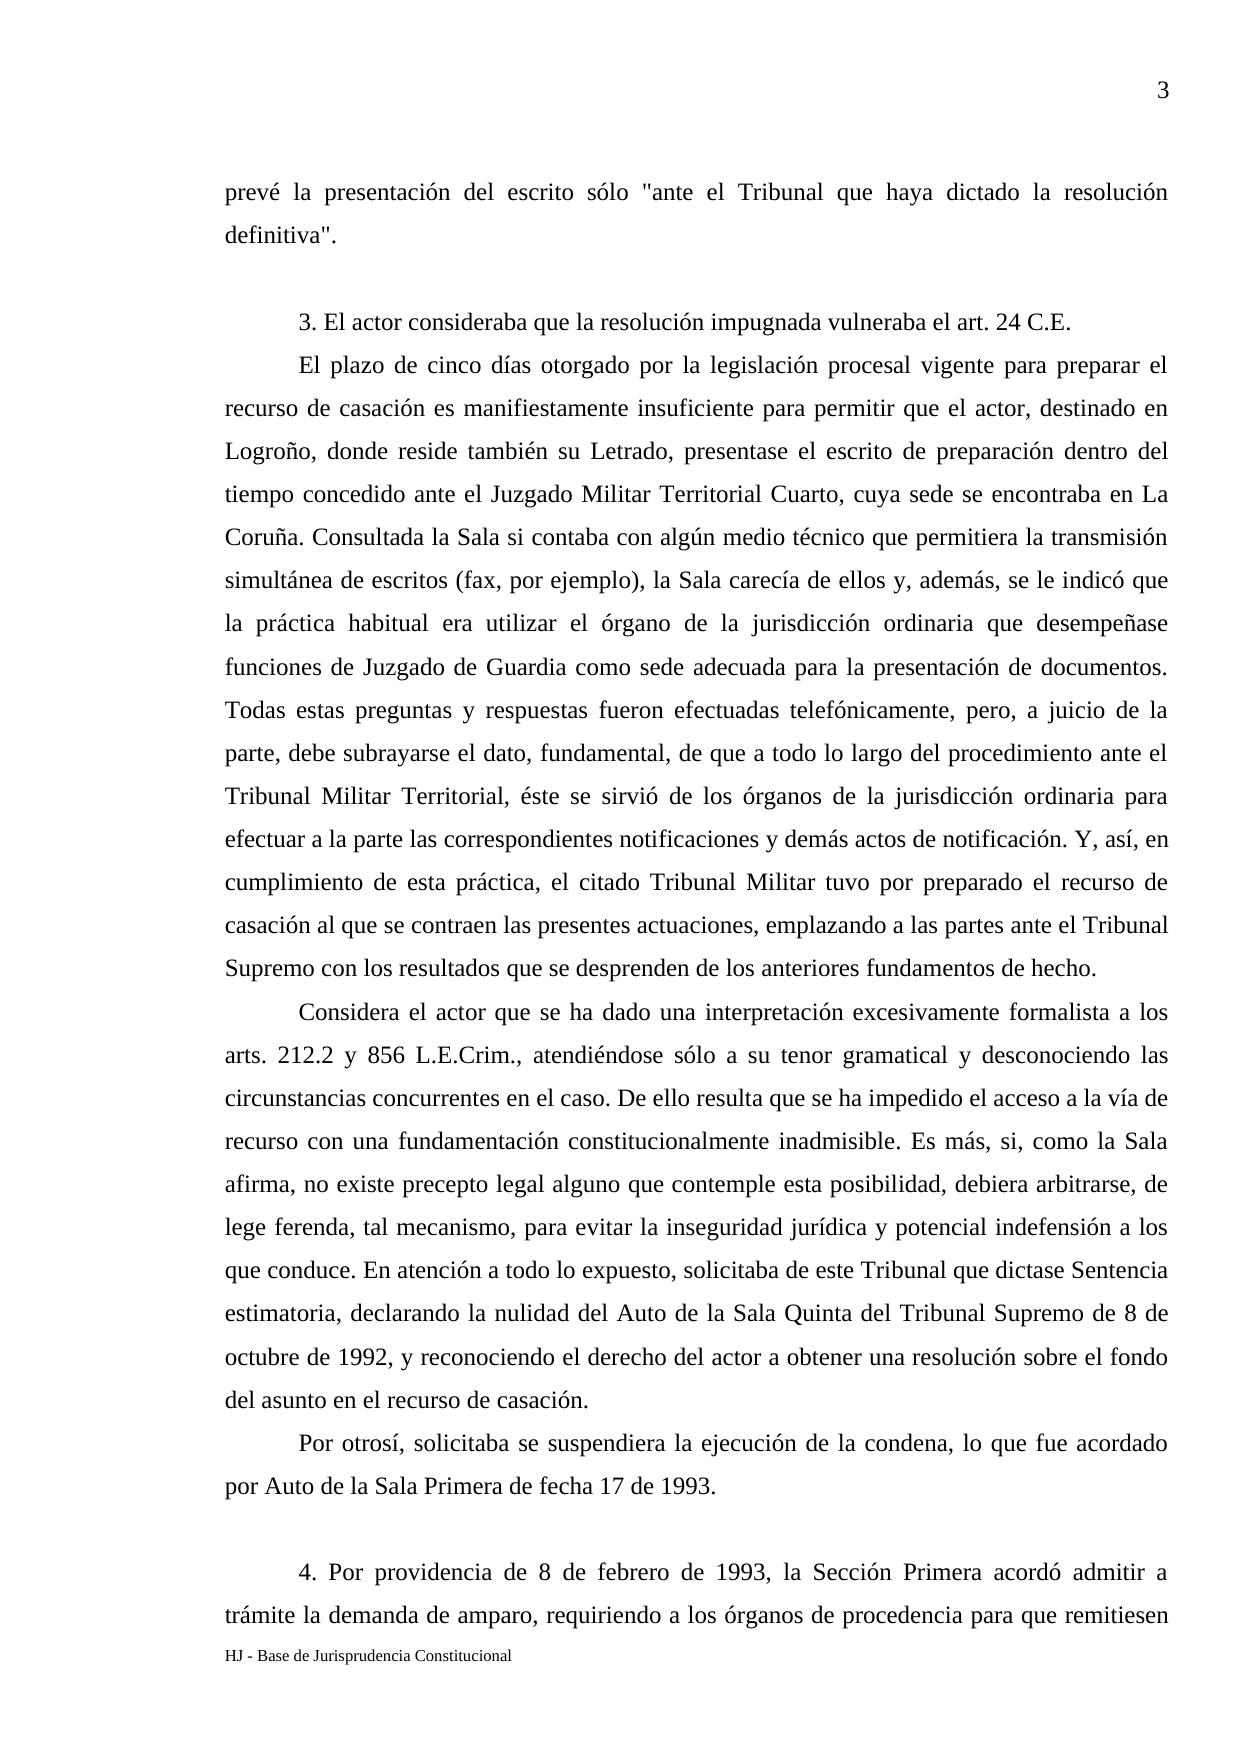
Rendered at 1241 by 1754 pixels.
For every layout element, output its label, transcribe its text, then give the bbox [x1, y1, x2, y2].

text El plazo de cinco días otorgado por la legislación procesal vigente para preparar el recurso de casación es manifiestamente insuficiente para permitir que el actor, destinado en Logroño, donde reside también su Letrado, presentase el escrito de preparación dentro del tiempo concedido ante el Juzgado Militar Territorial Cuarto, cuya sede se encontraba en La Coruña. Consultada la Sala si contaba con algún medio técnico que permitiera la transmisión simultánea de escritos (fax, por ejemplo), la Sala carecía de ellos y, además, se le indicó que la práctica habitual era utilizar el órgano de la jurisdicción ordinaria que desempeñase funciones de Juzgado de Guardia como sede adecuada para la presentación de documentos. Todas estas preguntas y respuestas fueron efectuadas telefónicamente, pero, a juicio de la parte, debe subrayarse el dato, fundamental, de que a todo lo largo del procedimiento ante el Tribunal Militar Territorial, éste se sirvió de los órganos de la jurisdicción ordinaria para efectuar a la parte las correspondientes notificaciones y demás actos de notificación. Y, así, en cumplimiento de esta práctica, el citado Tribunal Militar tuvo por preparado el recurso de casación al que se contraen las presentes actuaciones, emplazando a las partes ante el Tribunal Supremo con los resultados que se desprenden de los anteriores fundamentos de hecho. [224, 350, 1169, 982]
text Considera el actor que se ha dado una interpretación excesivamente formalista a los arts. 212.2 y 856 L.E.Crim., atendiéndose sólo a su tenor gramatical y desconociendo las circunstancias concurrentes en el caso. De ello resulta que se ha impedido el acceso a la vía de recurso con una fundamentación constitucionalmente inadmisible. Es más, si, como la Sala afirma, no existe precepto legal alguno que contemple esta posibilidad, debiera arbitrarse, de lege ferenda, tal mecanismo, para evitar la inseguridad jurídica y potencial indefensión a los que conduce. En atención a todo lo expuesto, solicitaba de este Tribunal que dictase Sentencia estimatoria, declarando la nulidad del Auto de la Sala Quinta del Tribunal Supremo de 8 de octubre de 1992, y reconociendo el derecho del actor a obtener una resolución sobre el fondo del asunto en el recurso de casación. [224, 997, 1169, 1413]
text Por otrosí, solicitaba se suspendiera la ejecución de la condena, lo que fue acordado por Auto de la Sala Primera de fecha 17 de 1993. [224, 1428, 1169, 1500]
text 3. El actor consideraba que la resolución impugnada vulneraba el art. 24 C.E. [224, 307, 1169, 335]
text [224, 1557, 1169, 1629]
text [224, 177, 1169, 249]
